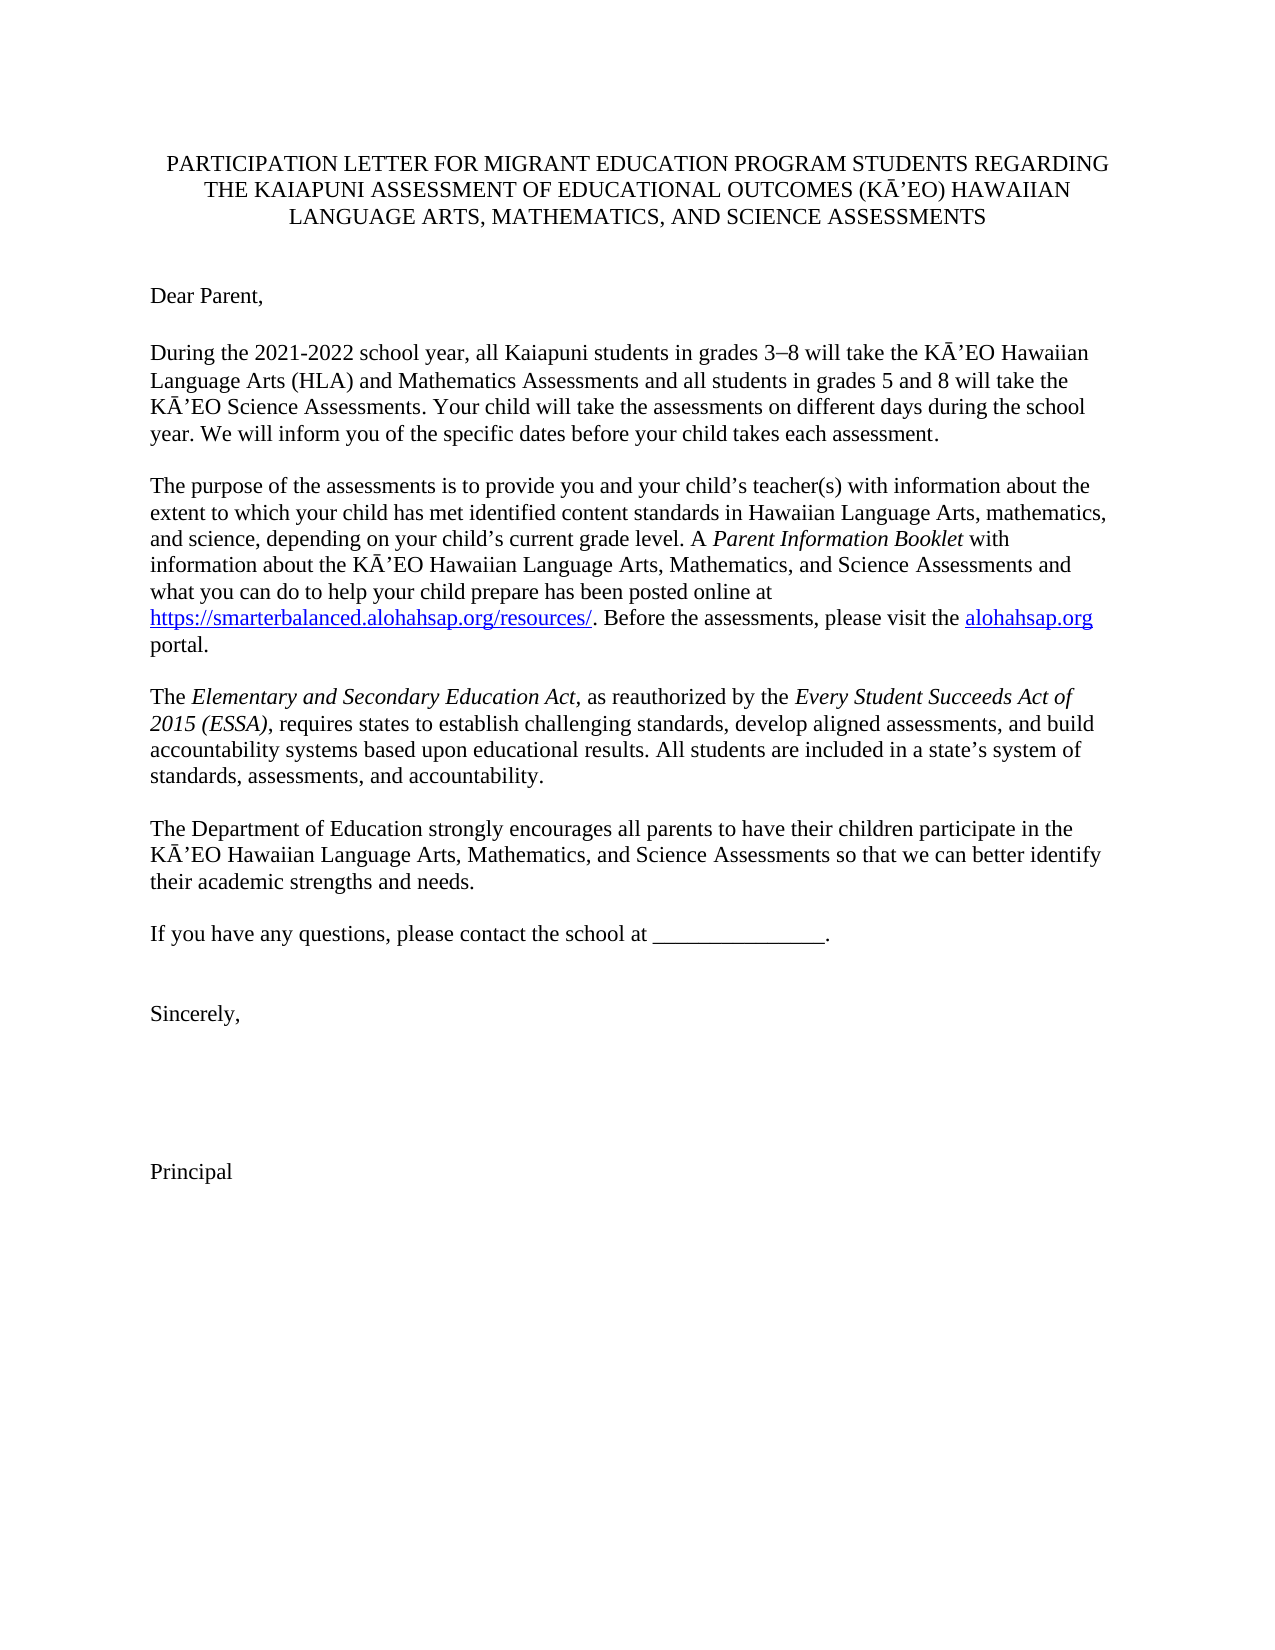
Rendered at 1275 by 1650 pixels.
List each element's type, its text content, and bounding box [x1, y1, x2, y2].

text Principal [150, 1158, 1125, 1184]
text During the 2021-2022 school year, all Kaiapuni students in grades 3–8 will take the KĀ’EO Hawaiian Language Arts (HLA) and Mathematics Assessments and all students in grades 5 and 8 will take the KĀ’EO Science Assessments. Your child will take the assessments on different days during the school year. We will inform you of the specific dates before your child takes each assessment. [150, 334, 1125, 446]
text Dear Parent, [150, 282, 1125, 308]
text If you have any questions, please contact the school at _______________. [150, 921, 1125, 947]
text The Elementary and Secondary Education Act, as reauthorized by the Every Student Succeeds Act of 2015 (ESSA), requires states to establish challenging standards, develop aligned assessments, and build accountability systems based upon educational results. All students are included in a state’s system of standards, assessments, and accountability. [150, 683, 1125, 789]
text The Department of Education strongly encourages all parents to have their children participate in the KĀ’EO Hawaiian Language Arts, Mathematics, and Science Assessments so that we can better identify their academic strengths and needs. [150, 815, 1125, 894]
text The purpose of the assessments is to provide you and your child’s teacher(s) with information about the extent to which your child has met identified content standards in Hawaiian Language Arts, mathematics, and science, depending on your child’s current grade level. A Parent Information Booklet with information about the KĀ’EO Hawaiian Language Arts, Mathematics, and Science Assessments and what you can do to help your child prepare has been posted online at https://smarterbalanced.alohahsap.org/resources/. Before the assessments, please visit the alohahsap.org portal. [150, 472, 1117, 657]
text Sincerely, [150, 999, 1125, 1026]
text PARTICIPATION LETTER FOR MIGRANT EDUCATION PROGRAM STUDENTS REGARDING THE KAIAPUNI ASSESSMENT OF EDUCATIONAL OUTCOMES (KĀ’EO) HAWAIIAN LANGUAGE ARTS, MATHEMATICS, AND SCIENCE ASSESSMENTS [150, 150, 1125, 229]
